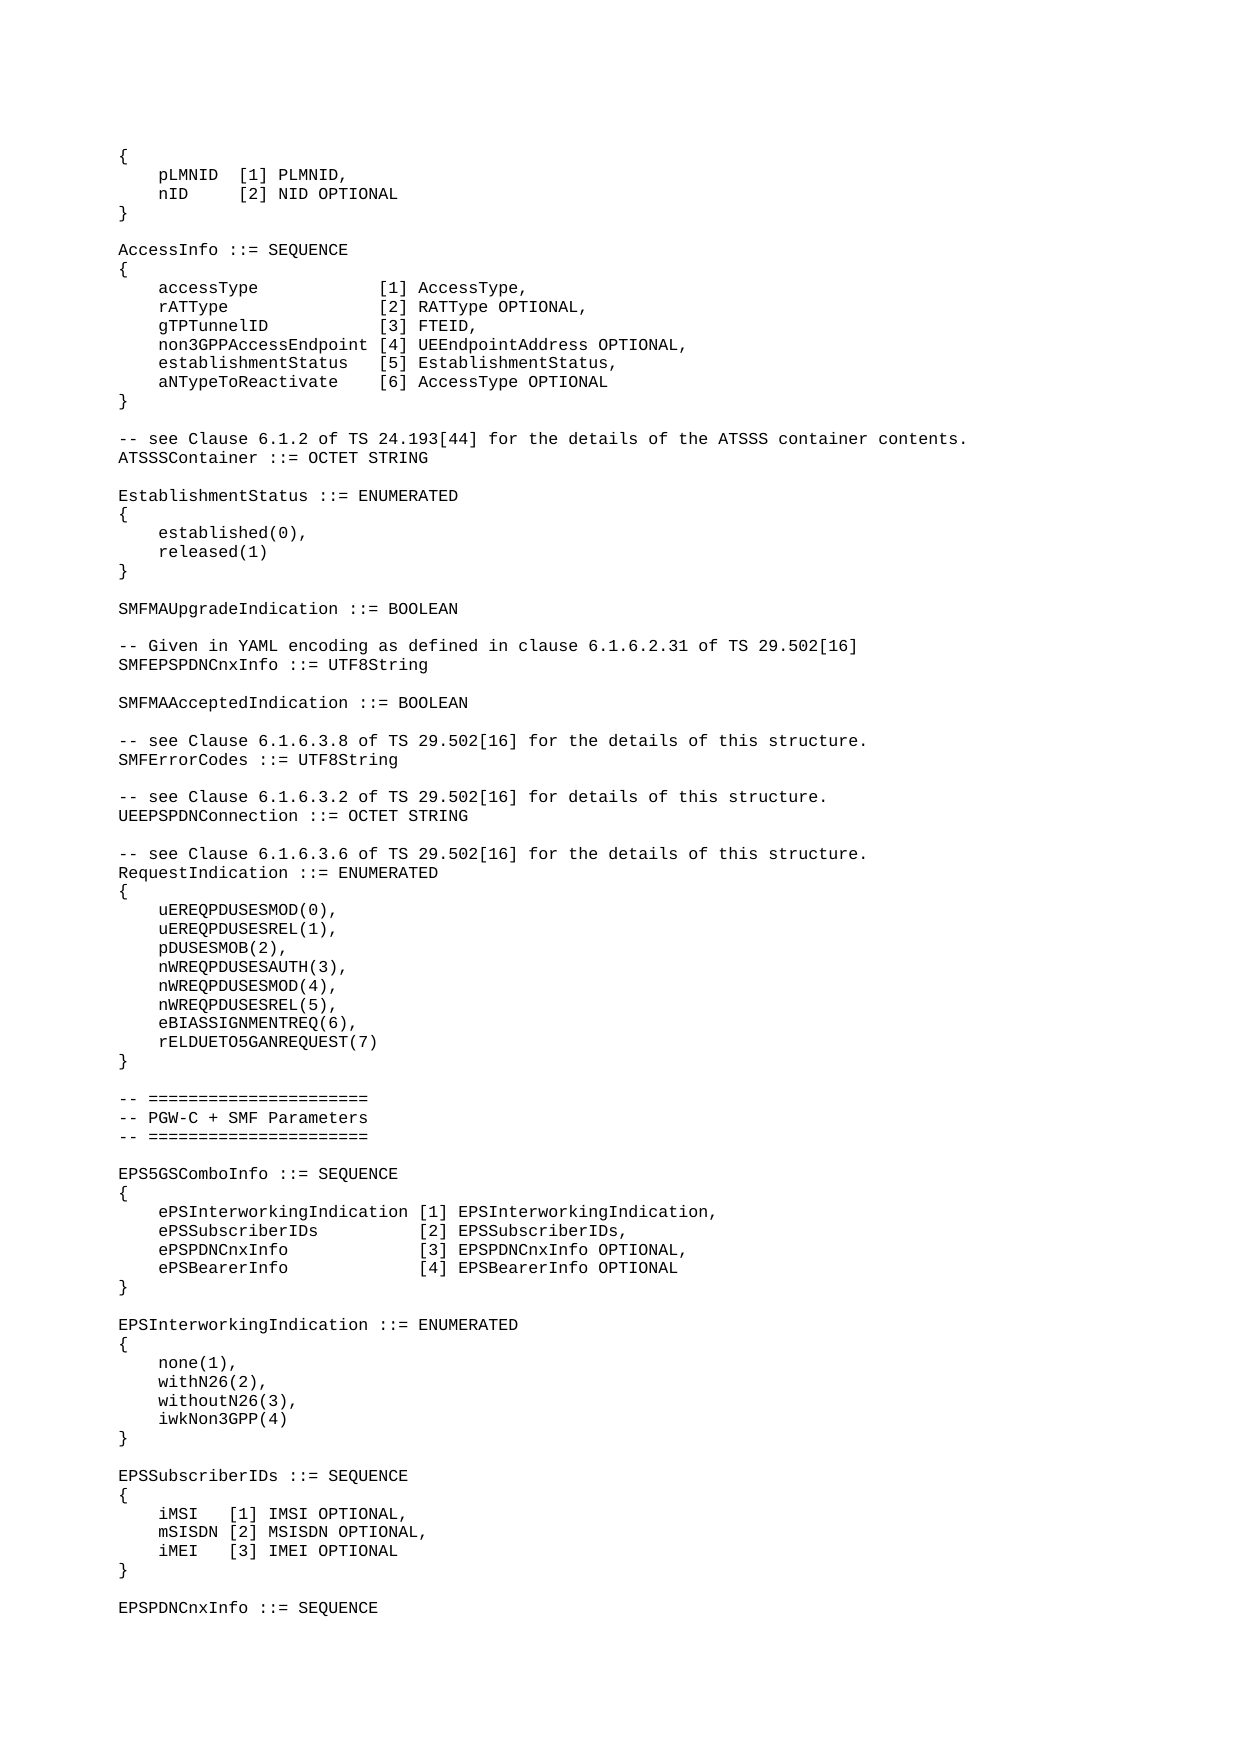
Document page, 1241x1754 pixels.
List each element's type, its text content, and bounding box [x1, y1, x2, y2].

text iMSI [1] IMSI OPTIONAL, [118, 1505, 1122, 1524]
text ePSBearerInfo [4] EPSBearerInfo OPTIONAL [118, 1260, 1122, 1279]
text nWREQPDUSESMOD(4), [118, 977, 1122, 996]
text iwkNon3GPP(4) [118, 1411, 1122, 1430]
text pDUSESMOB(2), [118, 939, 1122, 958]
text { [118, 148, 1122, 167]
text EPS5GSComboInfo ::= SEQUENCE [118, 1166, 1122, 1185]
text -- see Clause 6.1.6.3.6 of TS 29.502[16] for the details of this structure. [118, 845, 1122, 864]
text } [118, 1430, 1122, 1449]
text SMFMAAcceptedIndication ::= BOOLEAN [118, 694, 1122, 713]
text released(1) [118, 544, 1122, 562]
text -- see Clause 6.1.6.3.2 of TS 29.502[16] for details of this structure. [118, 789, 1122, 808]
text UEEPSPDNConnection ::= OCTET STRING [118, 808, 1122, 826]
text rELDUETO5GANREQUEST(7) [118, 1034, 1122, 1053]
text eBIASSIGNMENTREQ(6), [118, 1015, 1122, 1034]
text pLMNID [1] PLMNID, [118, 167, 1122, 185]
text { [118, 1486, 1122, 1505]
text iMEI [3] IMEI OPTIONAL [118, 1543, 1122, 1562]
text -- see Clause 6.1.6.3.8 of TS 29.502[16] for the details of this structure. [118, 732, 1122, 751]
text SMFEPSPDNCnxInfo ::= UTF8String [118, 657, 1122, 676]
text -- Given in YAML encoding as defined in clause 6.1.6.2.31 of TS 29.502[16] [118, 638, 1122, 657]
text } [118, 1562, 1122, 1581]
text ePSInterworkingIndication [1] EPSInterworkingIndication, [118, 1203, 1122, 1222]
text nWREQPDUSESREL(5), [118, 996, 1122, 1015]
text } [118, 562, 1122, 581]
text EPSInterworkingIndication ::= ENUMERATED [118, 1317, 1122, 1336]
text accessType [1] AccessType, [118, 280, 1122, 298]
text } [118, 393, 1122, 412]
text nWREQPDUSESAUTH(3), [118, 958, 1122, 977]
text ePSPDNCnxInfo [3] EPSPDNCnxInfo OPTIONAL, [118, 1241, 1122, 1260]
text -- PGW-C + SMF Parameters [118, 1109, 1122, 1128]
text SMFMAUpgradeIndication ::= BOOLEAN [118, 600, 1122, 619]
text { [118, 883, 1122, 902]
text } [118, 204, 1122, 223]
text nID [2] NID OPTIONAL [118, 185, 1122, 204]
text gTPTunnelID [3] FTEID, [118, 317, 1122, 336]
text aNTypeToReactivate [6] AccessType OPTIONAL [118, 374, 1122, 393]
text non3GPPAccessEndpoint [4] UEEndpointAddress OPTIONAL, [118, 336, 1122, 355]
text SMFErrorCodes ::= UTF8String [118, 751, 1122, 770]
text -- ====================== [118, 1128, 1122, 1147]
text established(0), [118, 525, 1122, 544]
text } [118, 1053, 1122, 1072]
text ePSSubscriberIDs [2] EPSSubscriberIDs, [118, 1222, 1122, 1241]
text { [118, 506, 1122, 525]
text { [118, 1336, 1122, 1354]
text EstablishmentStatus ::= ENUMERATED [118, 487, 1122, 506]
text { [118, 1185, 1122, 1203]
text mSISDN [2] MSISDN OPTIONAL, [118, 1524, 1122, 1543]
text { [118, 261, 1122, 280]
text RequestIndication ::= ENUMERATED [118, 864, 1122, 883]
text none(1), [118, 1354, 1122, 1373]
text EPSSubscriberIDs ::= SEQUENCE [118, 1467, 1122, 1486]
text -- see Clause 6.1.2 of TS 24.193[44] for the details of the ATSSS container contents. [118, 431, 1122, 449]
text uEREQPDUSESREL(1), [118, 921, 1122, 939]
text AccessInfo ::= SEQUENCE [118, 242, 1122, 261]
text establishmentStatus [5] EstablishmentStatus, [118, 355, 1122, 374]
text uEREQPDUSESMOD(0), [118, 902, 1122, 921]
text ATSSSContainer ::= OCTET STRING [118, 449, 1122, 468]
text withoutN26(3), [118, 1392, 1122, 1411]
text -- ====================== [118, 1090, 1122, 1109]
text EPSPDNCnxInfo ::= SEQUENCE [118, 1599, 1122, 1618]
text rATType [2] RATType OPTIONAL, [118, 298, 1122, 317]
text withN26(2), [118, 1373, 1122, 1392]
text } [118, 1279, 1122, 1298]
